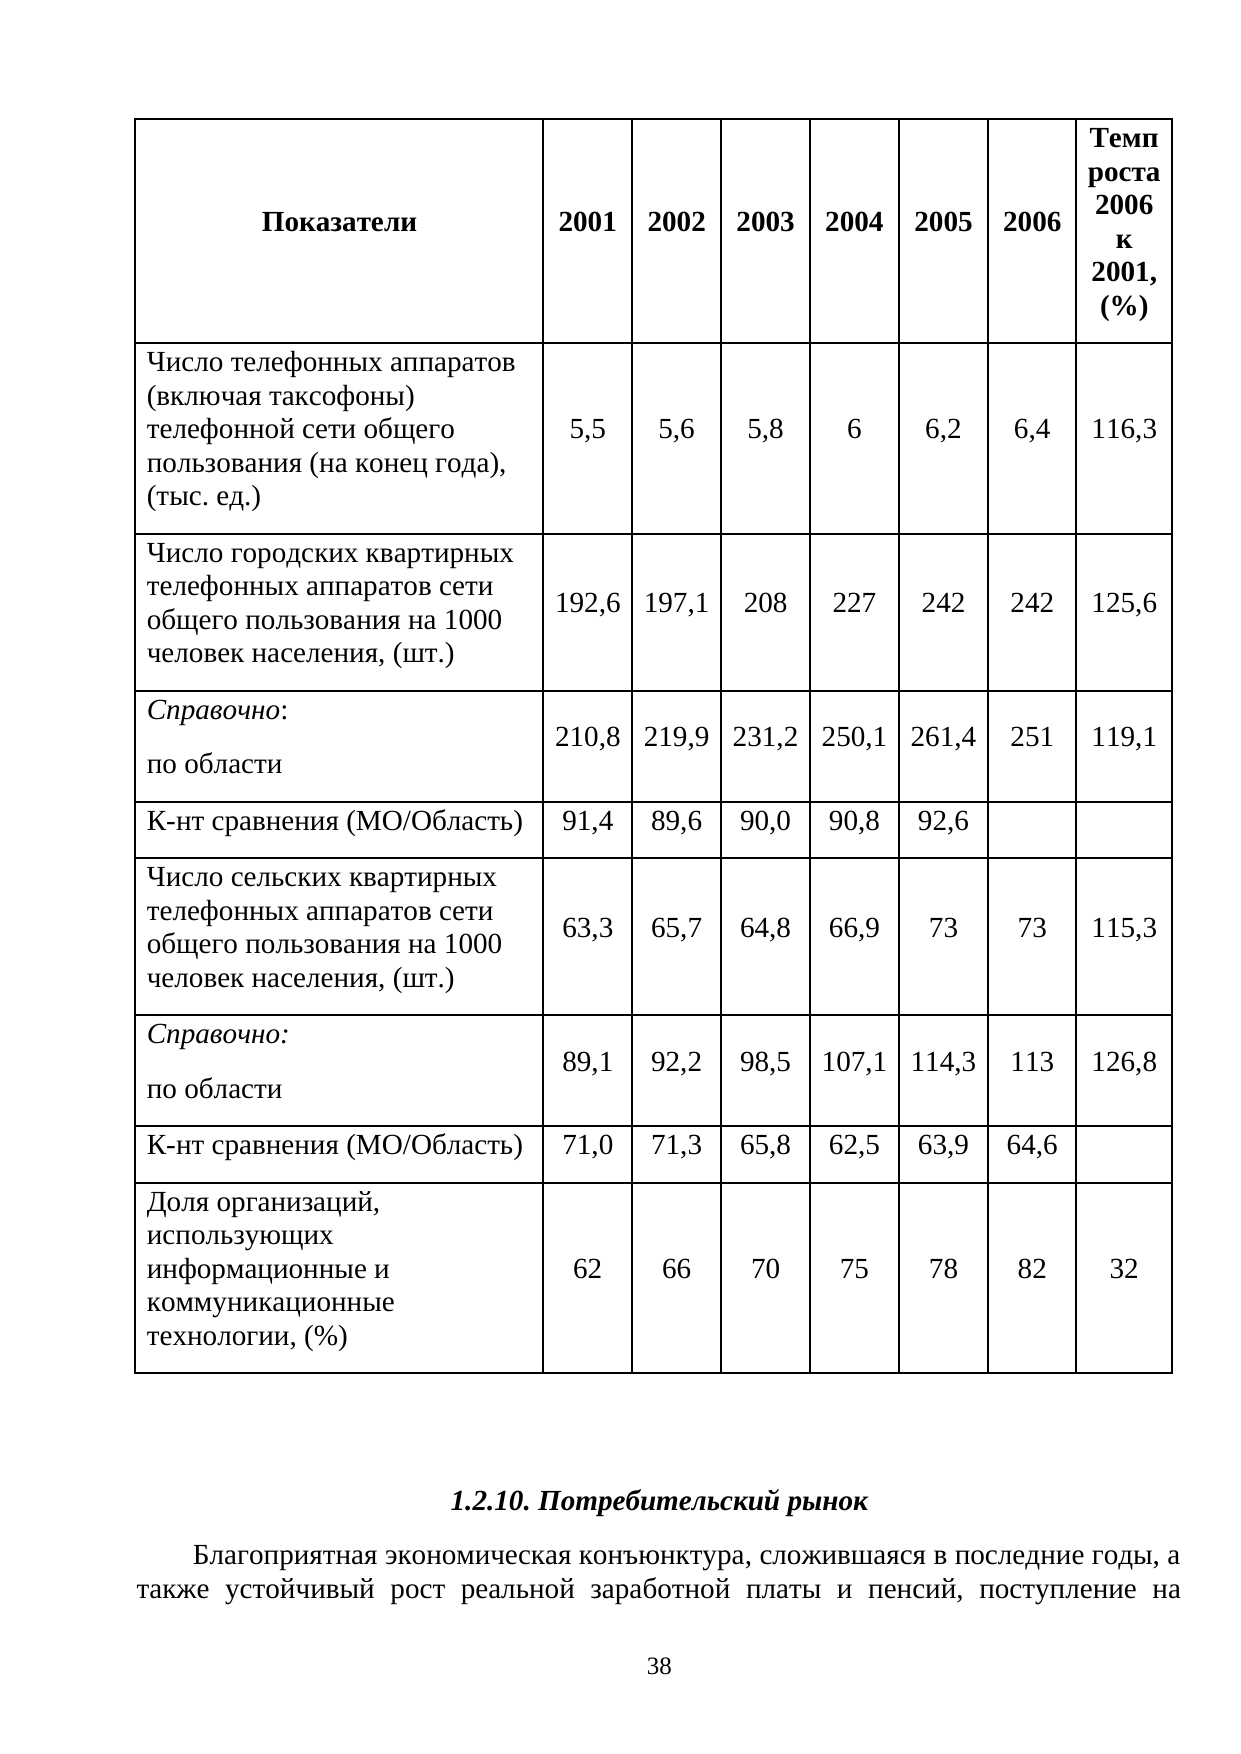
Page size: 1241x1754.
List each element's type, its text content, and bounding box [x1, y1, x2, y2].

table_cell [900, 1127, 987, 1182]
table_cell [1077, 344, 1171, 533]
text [136, 1537, 1182, 1604]
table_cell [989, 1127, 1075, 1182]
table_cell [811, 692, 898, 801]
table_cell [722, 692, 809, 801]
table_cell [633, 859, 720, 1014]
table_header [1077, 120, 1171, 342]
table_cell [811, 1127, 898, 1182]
text 1.2.10. Потребительский рынок [136, 1483, 1182, 1517]
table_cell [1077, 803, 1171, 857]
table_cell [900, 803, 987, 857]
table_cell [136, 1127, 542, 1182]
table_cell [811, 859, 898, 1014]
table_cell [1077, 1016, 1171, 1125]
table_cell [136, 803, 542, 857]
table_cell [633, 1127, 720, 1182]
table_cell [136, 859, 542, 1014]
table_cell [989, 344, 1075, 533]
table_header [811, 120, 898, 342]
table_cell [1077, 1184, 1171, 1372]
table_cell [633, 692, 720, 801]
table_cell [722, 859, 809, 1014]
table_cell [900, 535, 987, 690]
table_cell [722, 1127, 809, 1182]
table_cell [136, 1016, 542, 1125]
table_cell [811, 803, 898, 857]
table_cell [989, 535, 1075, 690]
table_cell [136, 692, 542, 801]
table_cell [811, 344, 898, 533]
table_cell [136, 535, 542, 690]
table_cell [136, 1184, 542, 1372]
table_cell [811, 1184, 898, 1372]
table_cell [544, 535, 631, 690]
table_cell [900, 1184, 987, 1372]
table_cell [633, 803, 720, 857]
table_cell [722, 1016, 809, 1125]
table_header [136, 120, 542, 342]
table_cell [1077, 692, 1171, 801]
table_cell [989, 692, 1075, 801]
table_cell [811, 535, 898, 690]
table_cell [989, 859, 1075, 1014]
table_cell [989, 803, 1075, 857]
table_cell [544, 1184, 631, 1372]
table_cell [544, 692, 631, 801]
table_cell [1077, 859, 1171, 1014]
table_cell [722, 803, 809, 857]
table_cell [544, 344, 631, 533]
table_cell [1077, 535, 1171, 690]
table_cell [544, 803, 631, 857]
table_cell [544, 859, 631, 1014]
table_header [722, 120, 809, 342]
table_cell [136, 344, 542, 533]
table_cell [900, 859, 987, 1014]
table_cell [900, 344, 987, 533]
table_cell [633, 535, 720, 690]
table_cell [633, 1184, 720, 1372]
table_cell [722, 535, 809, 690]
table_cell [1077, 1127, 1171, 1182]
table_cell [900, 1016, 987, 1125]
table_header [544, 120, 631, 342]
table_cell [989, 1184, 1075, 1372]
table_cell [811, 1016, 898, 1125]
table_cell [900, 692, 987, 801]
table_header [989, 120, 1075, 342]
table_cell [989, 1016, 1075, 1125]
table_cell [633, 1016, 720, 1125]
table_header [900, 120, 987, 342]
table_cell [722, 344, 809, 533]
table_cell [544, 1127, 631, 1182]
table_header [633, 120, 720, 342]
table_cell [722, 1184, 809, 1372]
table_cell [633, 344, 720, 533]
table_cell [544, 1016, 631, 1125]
